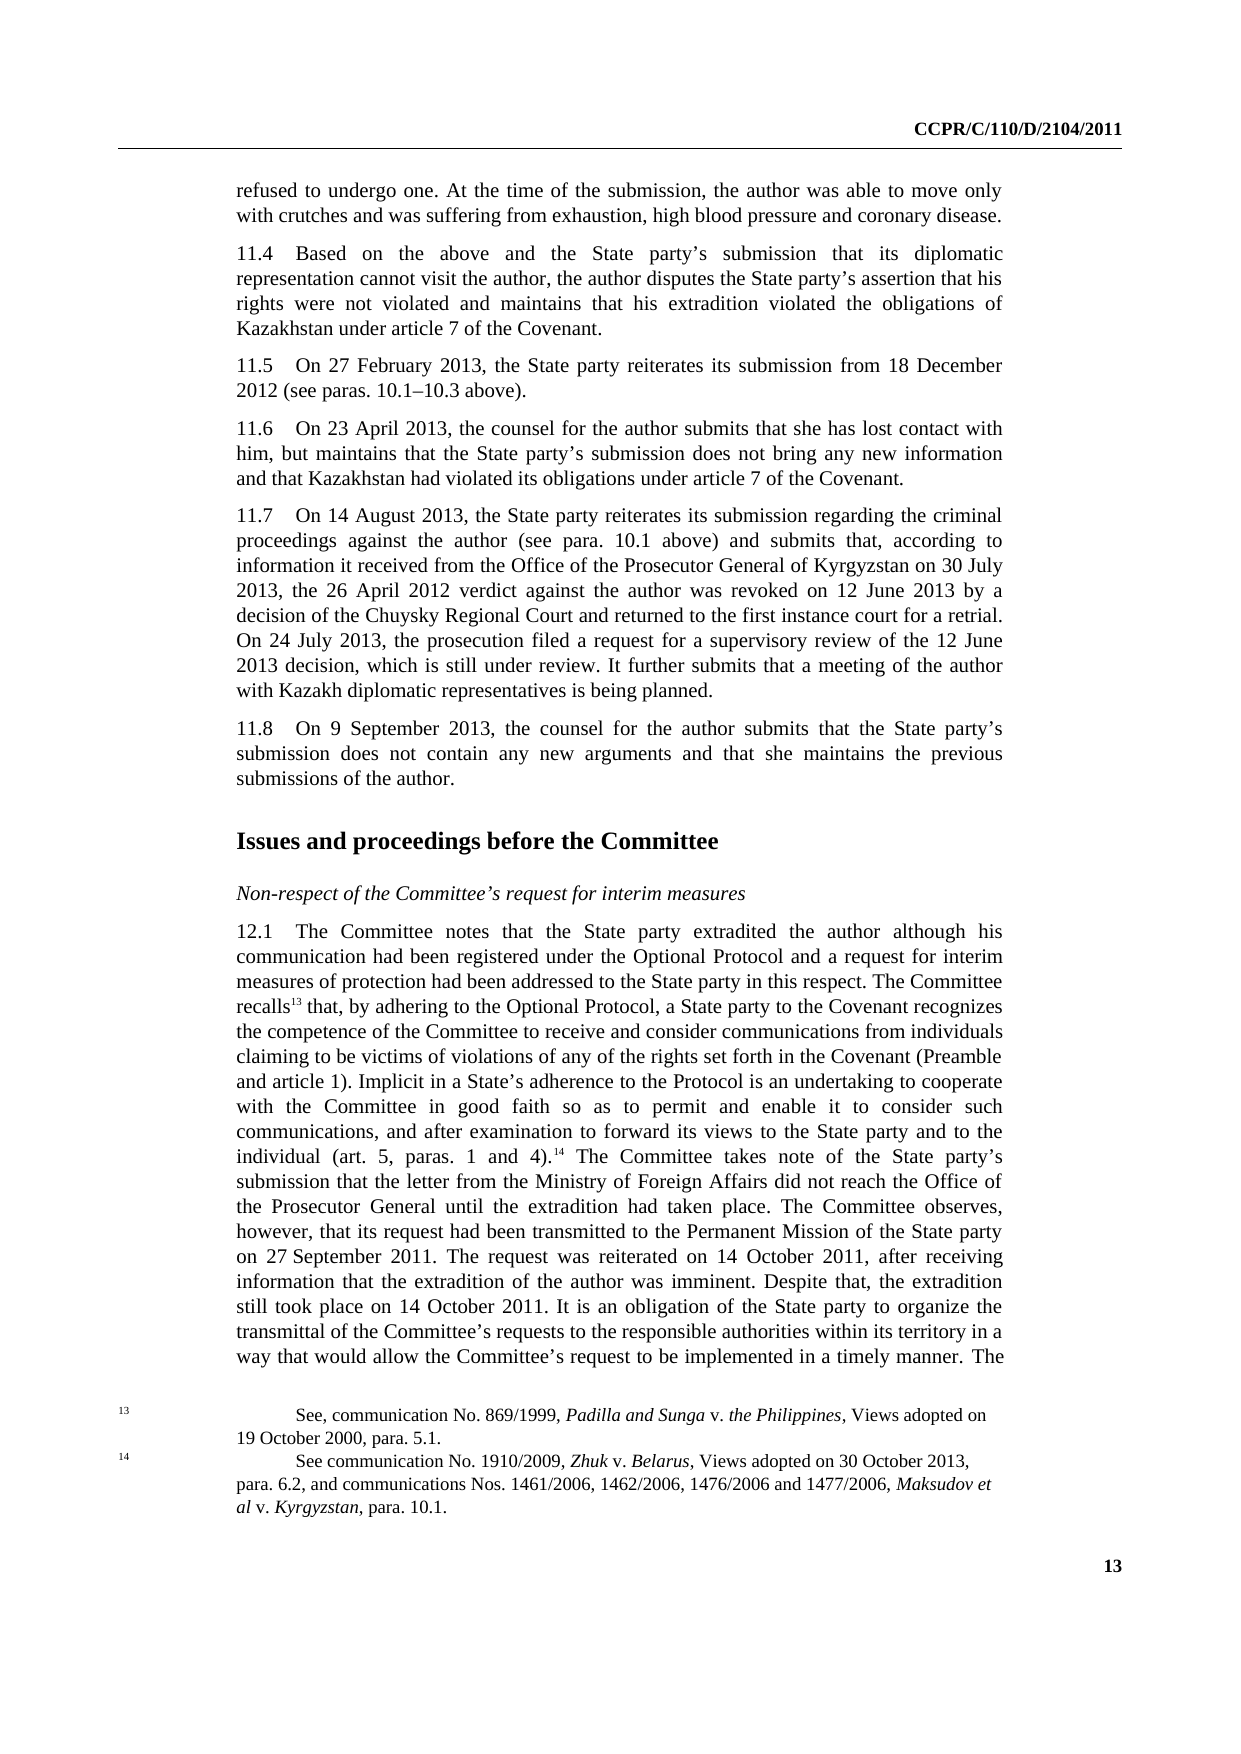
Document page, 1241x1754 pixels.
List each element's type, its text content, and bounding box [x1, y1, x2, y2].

text Non-respect of the Committee’s request for interim measures [118, 880, 1004, 905]
text 11.4 Based on the above and the State party’s submission that its diplomatic representation cannot visit the author, the author disputes the State party’s assertion that his rights were not violated and maintains that his extradition violated the obligations of under article 7 of the Covenant. [236, 240, 1004, 340]
text 11.8 On 9 September 2013, the counsel for the author submits that the State party’s submission does not contain any new arguments and that she maintains the previous submissions of the author. [236, 715, 1004, 790]
text 11.5 On 27 February 2013, the State party reiterates its submission from 18 December 2012 (see paras. 10.1–10.3 above). [236, 352, 1004, 402]
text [236, 177, 1004, 227]
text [236, 918, 1004, 1368]
text 11.7 On 14 August 2013, the State party reiterates its submission regarding the criminal proceedings against the author (see para. 10.1 above) and submits that, according to information it received from the Office of the Prosecutor General of Kyrgyzstan on 30 July 2013, the 26 April 2012 verdict against the author was revoked on 12 June 2013 by a decision of the Chuysky Regional Court and returned to the first instance court for a retrial. On 24 July 2013, the prosecution filed a request for a supervisory review of the 12 June 2013 decision, which is still under review. It further submits that a meeting of the author with Kazakh diplomatic representatives is being planned. [236, 502, 1004, 702]
text Issues and proceedings before the Committee [118, 827, 1004, 855]
text 11.6 On 23 April 2013, the counsel for the author submits that she has lost contact with him, but maintains that the State party’s submission does not bring any new information and that had violated its obligations under article 7 of the Covenant. [236, 415, 1004, 490]
